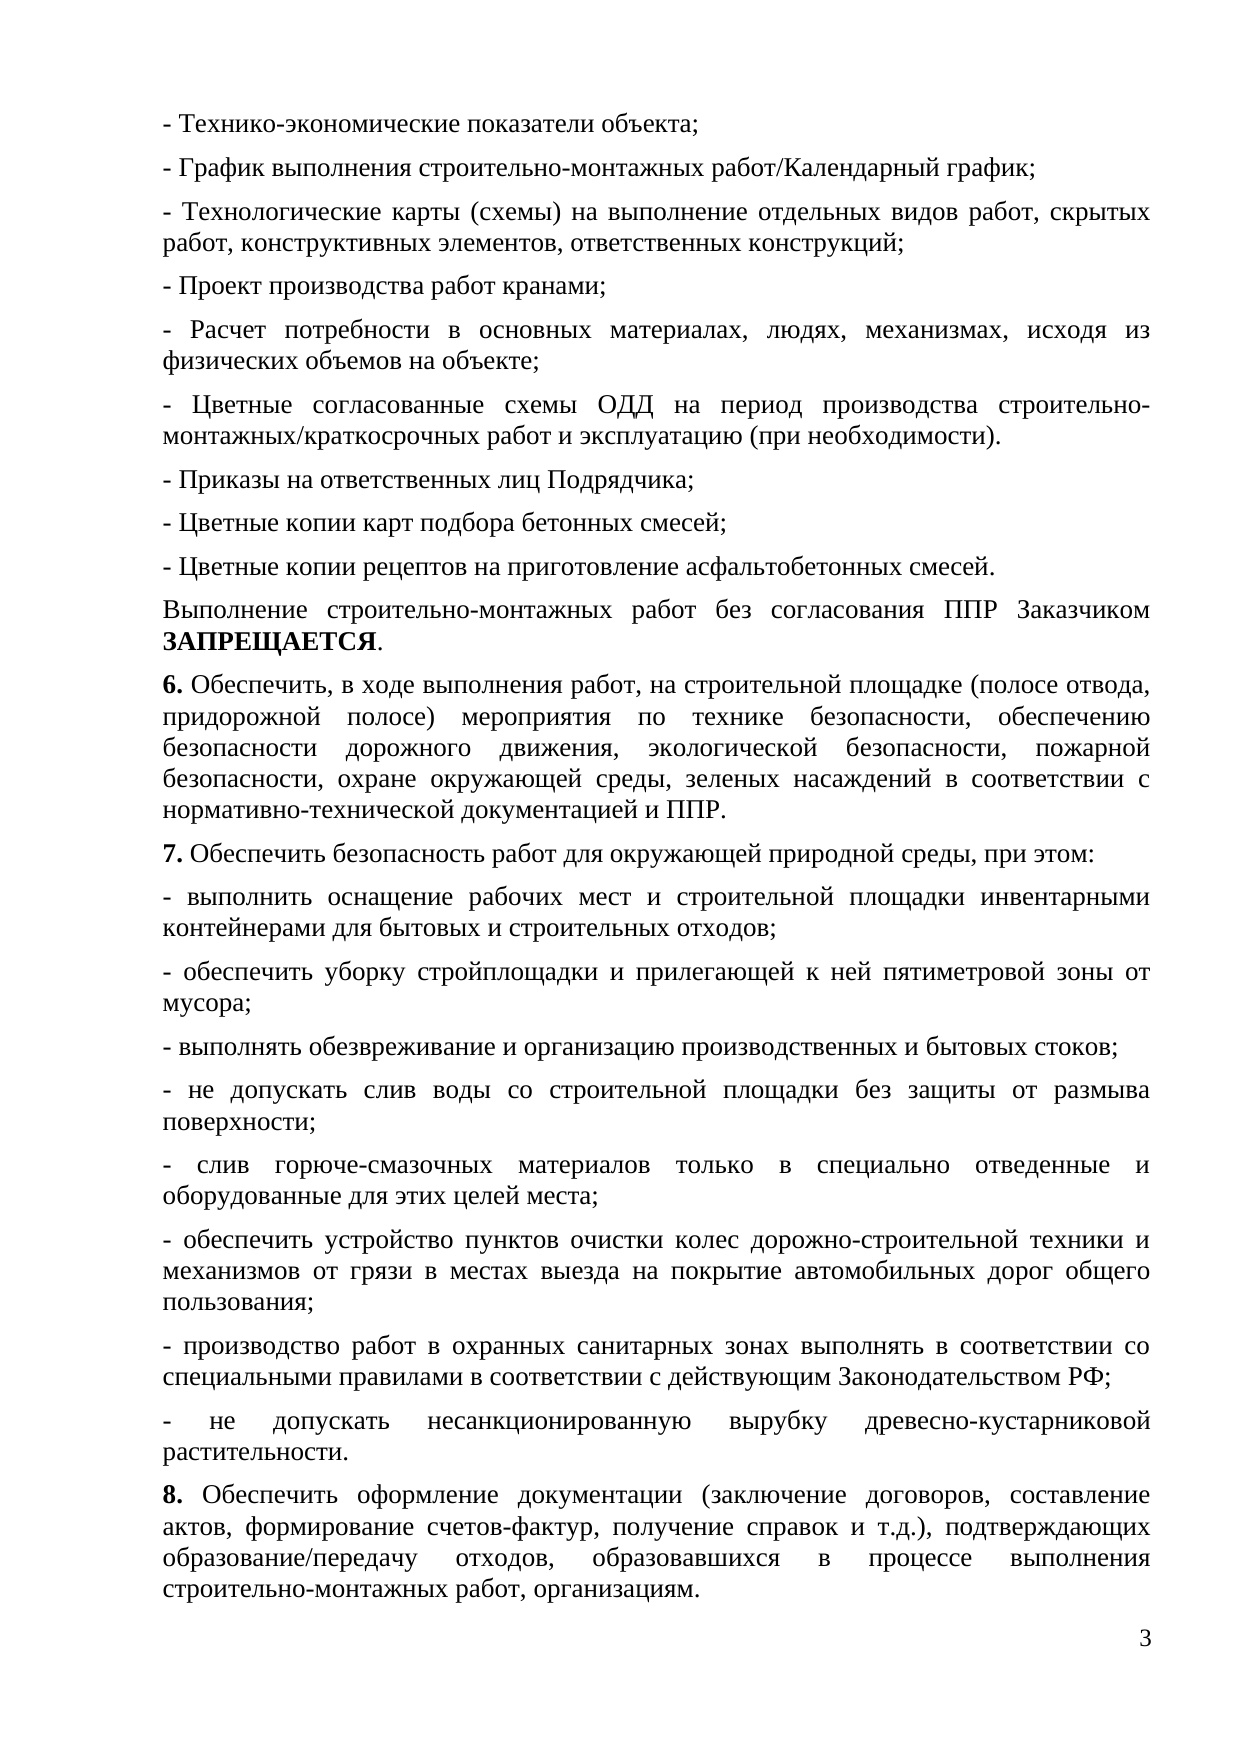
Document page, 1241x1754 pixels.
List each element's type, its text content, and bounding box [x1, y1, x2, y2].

text - не допускать несанкционированную вырубку древесно-кустарниковой растительности. [162, 1404, 1152, 1466]
text - слив горюче-смазочных материалов только в специально отведенные и оборудованные для этих целей места; [162, 1148, 1152, 1211]
text - выполнить оснащение рабочих мест и строительной площадки инвентарными контейнерами для бытовых и строительных отходов; [162, 880, 1152, 943]
text - не допускать слив воды со строительной площадки без защиты от размыва поверхности; [162, 1073, 1152, 1136]
text - График выполнения строительно-монтажных работ/Календарный график; [162, 151, 1152, 182]
text - выполнять обезвреживание и организацию производственных и бытовых стоков; [162, 1030, 1152, 1061]
text - Приказы на ответственных лиц Подрядчика; [162, 463, 1152, 494]
text Выполнение строительно-монтажных работ без согласования ППР Заказчиком ЗАПРЕЩАЕТСЯ. [162, 594, 1152, 656]
text - Расчет потребности в основных материалах, людях, механизмах, исходя из физических объемов на объекте; [162, 313, 1152, 375]
text - обеспечить уборку стройплощадки и прилегающей к ней пятиметровой зоны от мусора; [162, 955, 1152, 1017]
text - производство работ в охранных санитарных зонах выполнять в соответствии со специальными правилами в соответствии с действующим Законодательством РФ; [162, 1329, 1152, 1391]
text - Цветные копии рецептов на приготовление асфальтобетонных смесей. [162, 550, 1152, 581]
text 7. Обеспечить безопасность работ для окружающей природной среды, при этом: [162, 837, 1152, 868]
text - обеспечить устройство пунктов очистки колес дорожно-строительной техники и механизмов от грязи в местах выезда на покрытие автомобильных дорог общего пользования; [162, 1223, 1152, 1317]
text - Проект производства работ кранами; [162, 269, 1152, 301]
text - Цветные копии карт подбора бетонных смесей; [162, 506, 1152, 537]
text 6. Обеспечить, в ходе выполнения работ, на строительной площадке (полосе отвода, придорожной полосе) мероприятия по технике безопасности, обеспечению безопасности дорожного движения, экологической безопасности, пожарной безопасности, охране окружающей среды, зеленых насаждений в соответствии с нормативно-технической документацией и ППР. [162, 668, 1152, 824]
text 8. Обеспечить оформление документации (заключение договоров, составление актов, формирование счетов-фактур, получение справок и т.д.), подтверждающих образование/передачу отходов, образовавшихся в процессе выполнения строительно-монтажных работ, организациям. [162, 1479, 1152, 1603]
text - Технико-экономические показатели объекта; [162, 107, 1152, 138]
text - Технологические карты (схемы) на выполнение отдельных видов работ, скрытых работ, конструктивных элементов, ответственных конструкций; [162, 195, 1152, 257]
text - Цветные согласованные схемы ОДД на период производства строительно-монтажных/краткосрочных работ и эксплуатацию (при необходимости). [162, 388, 1152, 450]
